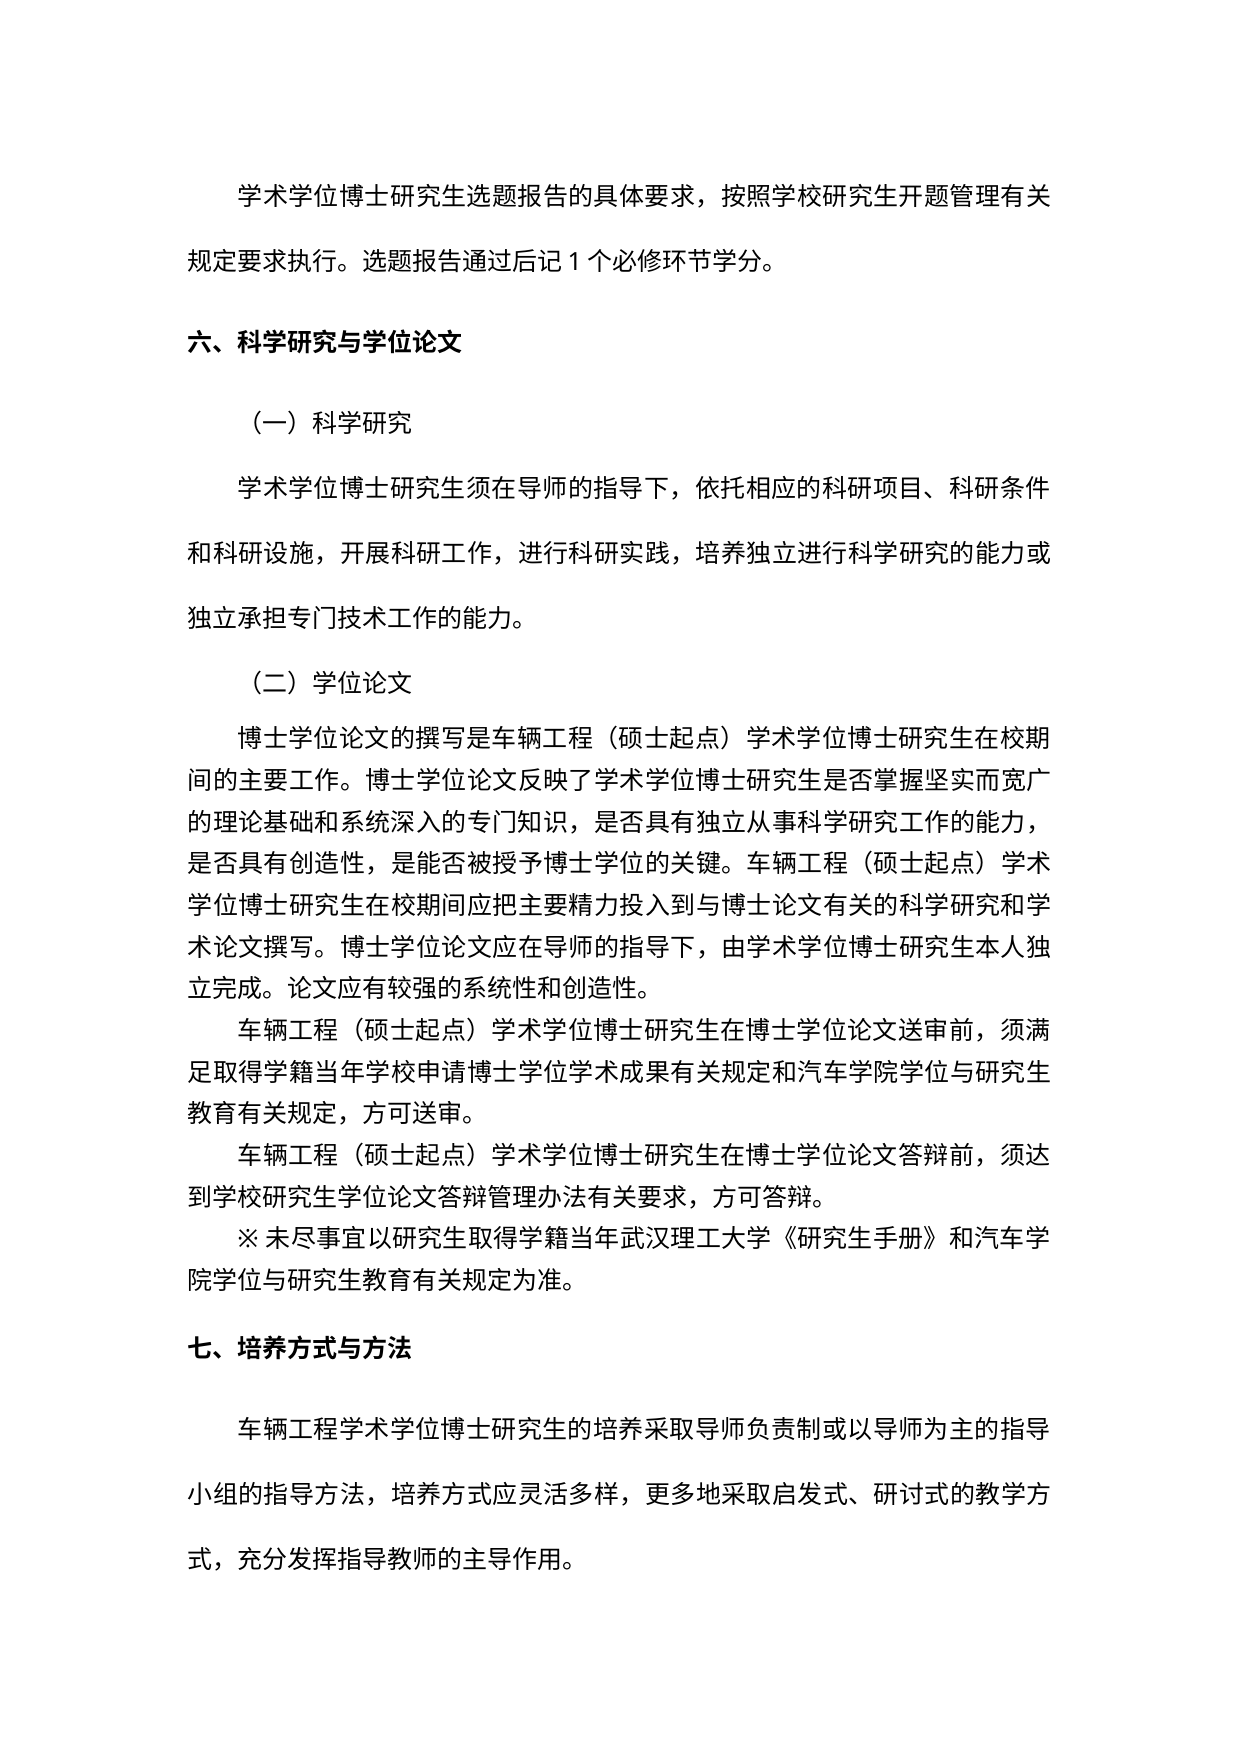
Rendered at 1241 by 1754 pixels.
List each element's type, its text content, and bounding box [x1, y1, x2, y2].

text 博士学位论文的撰写是车辆工程（硕士起点）学术学位博士研究生在校期间的主要工作。博士学位论文反映了学术学位博士研究生是否掌握坚实而宽广的理论基础和系统深入的专门知识，是否具有独立从事科学研究工作的能力，是否具有创造性，是能否被授予博士学位的关键。车辆工程（硕士起点）学术学位博士研究生在校期间应把主要精力投入到与博士论文有关的科学研究和学术论文撰写。博士学位论文应在导师的指导下，由学术学位博士研究生本人独立完成。论文应有较强的系统性和创造性。 [187, 714, 1053, 1006]
text 学术学位博士研究生须在导师的指导下，依托相应的科研项目、科研条件和科研设施，开展科研工作，进行科研实践，培养独立进行科学研究的能力或独立承担专门技术工作的能力。 [187, 454, 1053, 649]
text ※ 未尽事宜以研究生取得学籍当年武汉理工大学《研究生手册》和汽车学院学位与研究生教育有关规定为准。 [187, 1214, 1053, 1298]
text 车辆工程（硕士起点）学术学位博士研究生在博士学位论文送审前，须满足取得学籍当年学校申请博士学位学术成果有关规定和汽车学院学位与研究生教育有关规定，方可送审。 [187, 1006, 1053, 1131]
text 车辆工程（硕士起点）学术学位博士研究生在博士学位论文答辩前，须达到学校研究生学位论文答辩管理办法有关要求，方可答辩。 [187, 1131, 1053, 1214]
text 学术学位博士研究生选题报告的具体要求，按照学校研究生开题管理有关规定要求执行。选题报告通过后记1个必修环节学分。 [187, 162, 1053, 292]
text 车辆工程学术学位博士研究生的培养采取导师负责制或以导师为主的指导小组的指导方法，培养方式应灵活多样，更多地采取启发式、研讨式的教学方式，充分发挥指导教师的主导作用。 [187, 1395, 1053, 1590]
text 六、科学研究与学位论文 [187, 308, 1053, 373]
text 七、培养方式与方法 [187, 1314, 1053, 1379]
text （一）科学研究 [187, 389, 1053, 454]
text （二）学位论文 [187, 649, 1053, 714]
